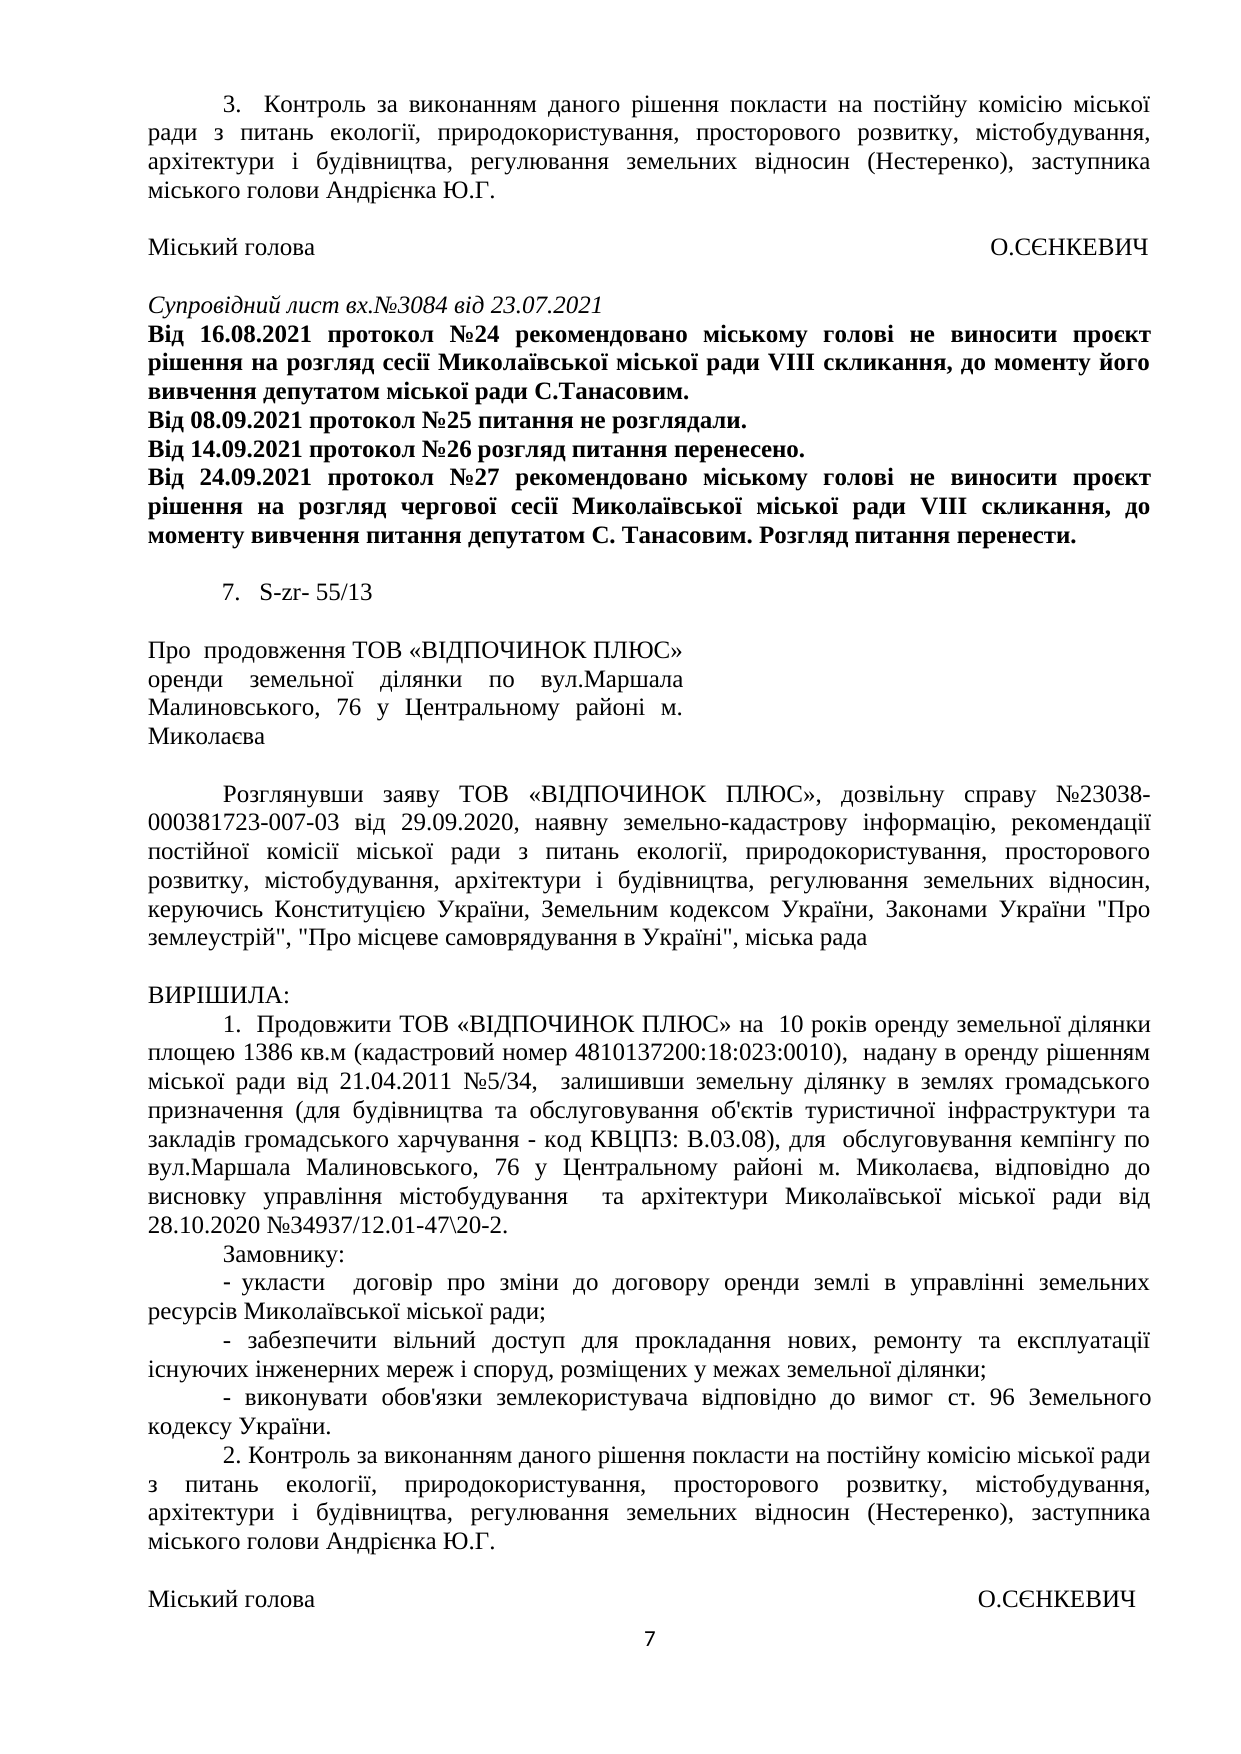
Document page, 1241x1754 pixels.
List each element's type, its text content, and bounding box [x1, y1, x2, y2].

text Від 16.08.2021 протокол №24 рекомендовано міському голові не виносити проєкт рішення на розгляд сесії Миколаївської міської ради VIII скликання, до моменту його вивчення депутатом міської ради С.Танасовим. [148, 319, 1152, 405]
text - забезпечити вільний доступ для прокладання нових, ремонту та експлуатації існуючих інженерних мереж і споруд, розміщених у межах земельної ділянки; [148, 1325, 1152, 1382]
text Замовнику: [148, 1239, 1152, 1267]
text Міський голова О.СЄНКЕВИЧ [148, 1584, 1152, 1612]
list укласти договір про зміни до договору оренди землі в управлінні земельних ресурсів Миколаївської міської ради; [148, 1267, 1152, 1325]
subtitle S-zr- 55/13 [222, 577, 1152, 606]
text Про продовження ТОВ «ВІДПОЧИНОК ПЛЮС» оренди земельної ділянки по вул.Маршала Малиновського, 76 у Центральному районі м. Миколаєва [148, 635, 683, 750]
text Міський голова О.СЄНКЕВИЧ [148, 232, 1152, 261]
text 1. Продовжити ТОВ «ВІДПОЧИНОК ПЛЮС» на 10 років оренду земельної ділянки площею 1386 кв.м (кадастровий номер 4810137200:18:023:0010), надану в оренду рішенням міської ради від 21.04.2011 №5/34, залишивши земельну ділянку в землях громадського призначення (для будівництва та обслуговування об'єктів туристичної інфраструктури та закладів громадського харчування - код КВЦПЗ: В.03.08), для обслуговування кемпінгу по вул.Маршала Малиновського, 76 у Центральному районі м. Миколаєва, відповідно до висновку управління містобудування та архітектури Миколаївської міської ради від 28.10.2020 №34937/12.01-47\20-2. [148, 1009, 1152, 1239]
text Від 08.09.2021 протокол №25 питання не розглядали. [148, 405, 1152, 434]
text Від 24.09.2021 протокол №27 рекомендовано міському голові не виносити проєкт рішення на розгляд чергової сесії Миколаївської міської ради VIII скликання, до моменту вивчення питання депутатом С. Танасовим. Розгляд питання перенести. [148, 462, 1152, 549]
text Розглянувши заяву ТОВ «ВІДПОЧИНОК ПЛЮС», дозвільну справу №23038-000381723-007-03 від 29.09.2020, наявну земельно-кадастрову інформацію, рекомендації постійної комісії міської ради з питань екології, природокористування, просторового розвитку, містобудування, архітектури і будівництва, регулювання земельних відносин, керуючись Конституцією України, Земельним кодексом України, Законами України "Про землеустрій", "Про місцеве самоврядування в Україні", міська рада [148, 779, 1152, 951]
text 2. Контроль за виконанням даного рішення покласти на постійну комісію міської ради з питань екології, природокористування, просторового розвитку, містобудування, архітектури і будівництва, регулювання земельних відносин (Нестеренко), заступника міського голови Андрієнка Ю.Г. [148, 1440, 1152, 1555]
text - виконувати обов'язки землекористувача відповідно до вимог ст. 96 Земельного кодексу України. [148, 1382, 1152, 1440]
text Від 14.09.2021 протокол №26 розгляд питання перенесено. [148, 434, 1152, 462]
text 3. Контроль за виконанням даного рішення покласти на постійну комісію міської ради з питань екології, природокористування, просторового розвитку, містобудування, архітектури і будівництва, регулювання земельних відносин (Нестеренко), заступника міського голови Андрієнка Ю.Г. [148, 89, 1152, 204]
text Супровідний лист вх.№3084 від 23.07.2021 [148, 290, 1152, 319]
text ВИРІШИЛА: [148, 980, 1152, 1009]
